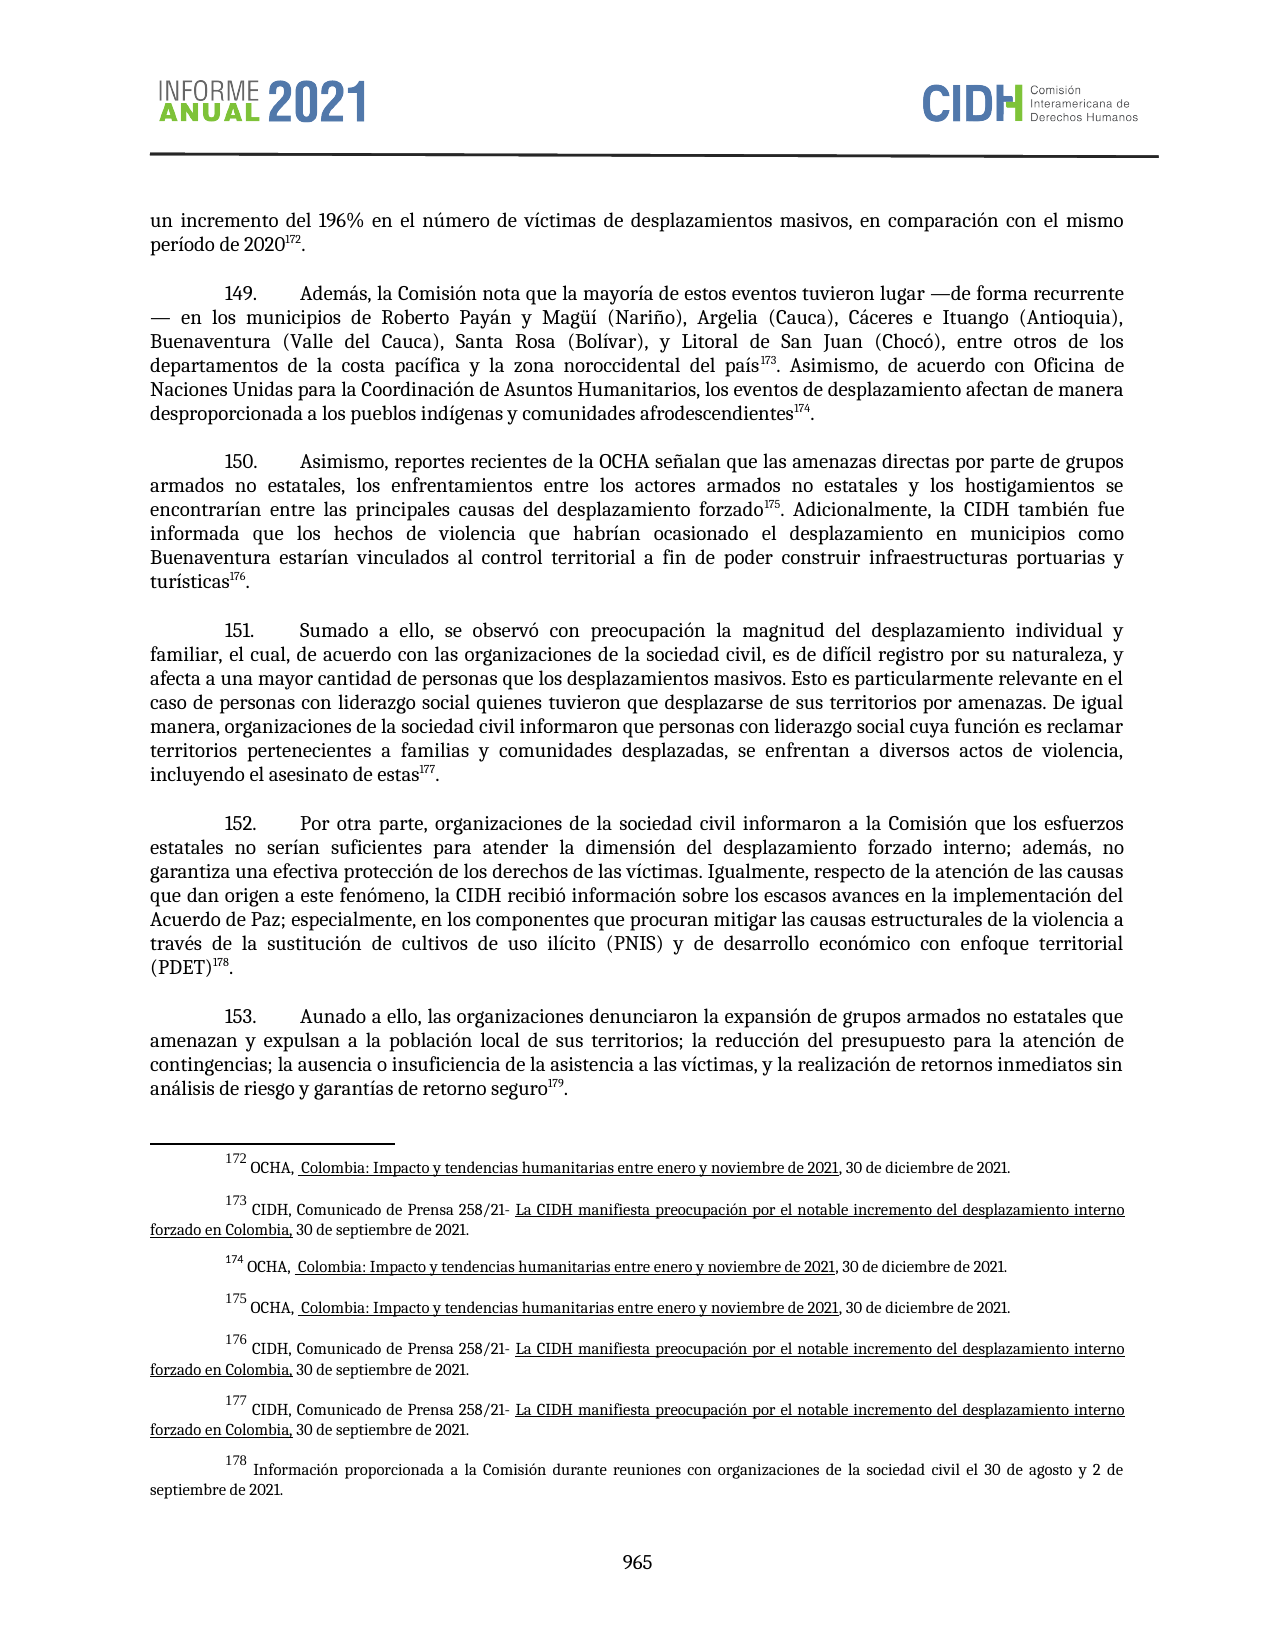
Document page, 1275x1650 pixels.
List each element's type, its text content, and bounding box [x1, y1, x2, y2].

list Por otra parte, organizaciones de la sociedad civil informaron a la Comisión que los esfuerzos estatales no serían suficientes para atender la dimensión del desplazamiento forzado interno; además, no garantiza una efectiva protección de los derechos de las víctimas. Igualmente, respecto de la atención de las causas que dan origen a este fenómeno, la CIDH recibió información sobre los escasos avances en la implementación del Acuerdo de Paz; especialmente, en los componentes que procuran mitigar las causas estructurales de la violencia a través de la sustitución de cultivos de uso ilícito (PNIS) y de desarrollo económico con enfoque territorial (PDET). [150, 812, 1125, 979]
picture [150, 75, 374, 127]
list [150, 208, 1125, 256]
list Asimismo, reportes recientes de la OCHA señalan que las amenazas directas por parte de grupos armados no estatales, los enfrentamientos entre los actores armados no estatales y los hostigamientos se encontrarían entre las principales causas del desplazamiento forzado. Adicionalmente, la CIDH también fue informada que los hechos de violencia que habrían ocasionado el desplazamiento en municipios como Buenaventura estarían vinculados al control territorial a fin de poder construir infraestructuras portuarias y turísticas. [150, 450, 1125, 594]
list Aunado a ello, las organizaciones denunciaron la expansión de grupos armados no estatales que amenazan y expulsan a la población local de sus territorios; la reducción del presupuesto para la atención de contingencias; la ausencia o insuficiencia de la asistencia a las víctimas, y la realización de retornos inmediatos sin análisis de riesgo y garantías de retorno seguro. [150, 1004, 1125, 1100]
picture [914, 74, 1158, 132]
list Sumado a ello, se observó con preocupación la magnitud del desplazamiento individual y familiar, el cual, de acuerdo con las organizaciones de la sociedad civil, es de difícil registro por su naturaleza, y afecta a una mayor cantidad de personas que los desplazamientos masivos. Esto es particularmente relevante en el caso de personas con liderazgo social quienes tuvieron que desplazarse de sus territorios por amenazas. De igual manera, organizaciones de la sociedad civil informaron que personas con liderazgo social cuya función es reclamar territorios pertenecientes a familias y comunidades desplazadas, se enfrentan a diversos actos de violencia, incluyendo el asesinato de estas. [150, 619, 1125, 787]
list Además, la Comisión nota que la mayoría de estos eventos tuvieron lugar —de forma recurrente— en los municipios de Roberto Payán y Magüí (Nariño), Argelia (Cauca), Cáceres e Ituango (Antioquia), Buenaventura (Valle del Cauca), Santa Rosa (Bolívar), y Litoral de San Juan (Chocó), entre otros de los departamentos de la costa pacífica y la zona noroccidental del país. Asimismo, de acuerdo con Oficina de Naciones Unidas para la Coordinación de Asuntos Humanitarios, los eventos de desplazamiento afectan de manera desproporcionada a los pueblos indígenas y comunidades afrodescendientes. [150, 281, 1125, 425]
